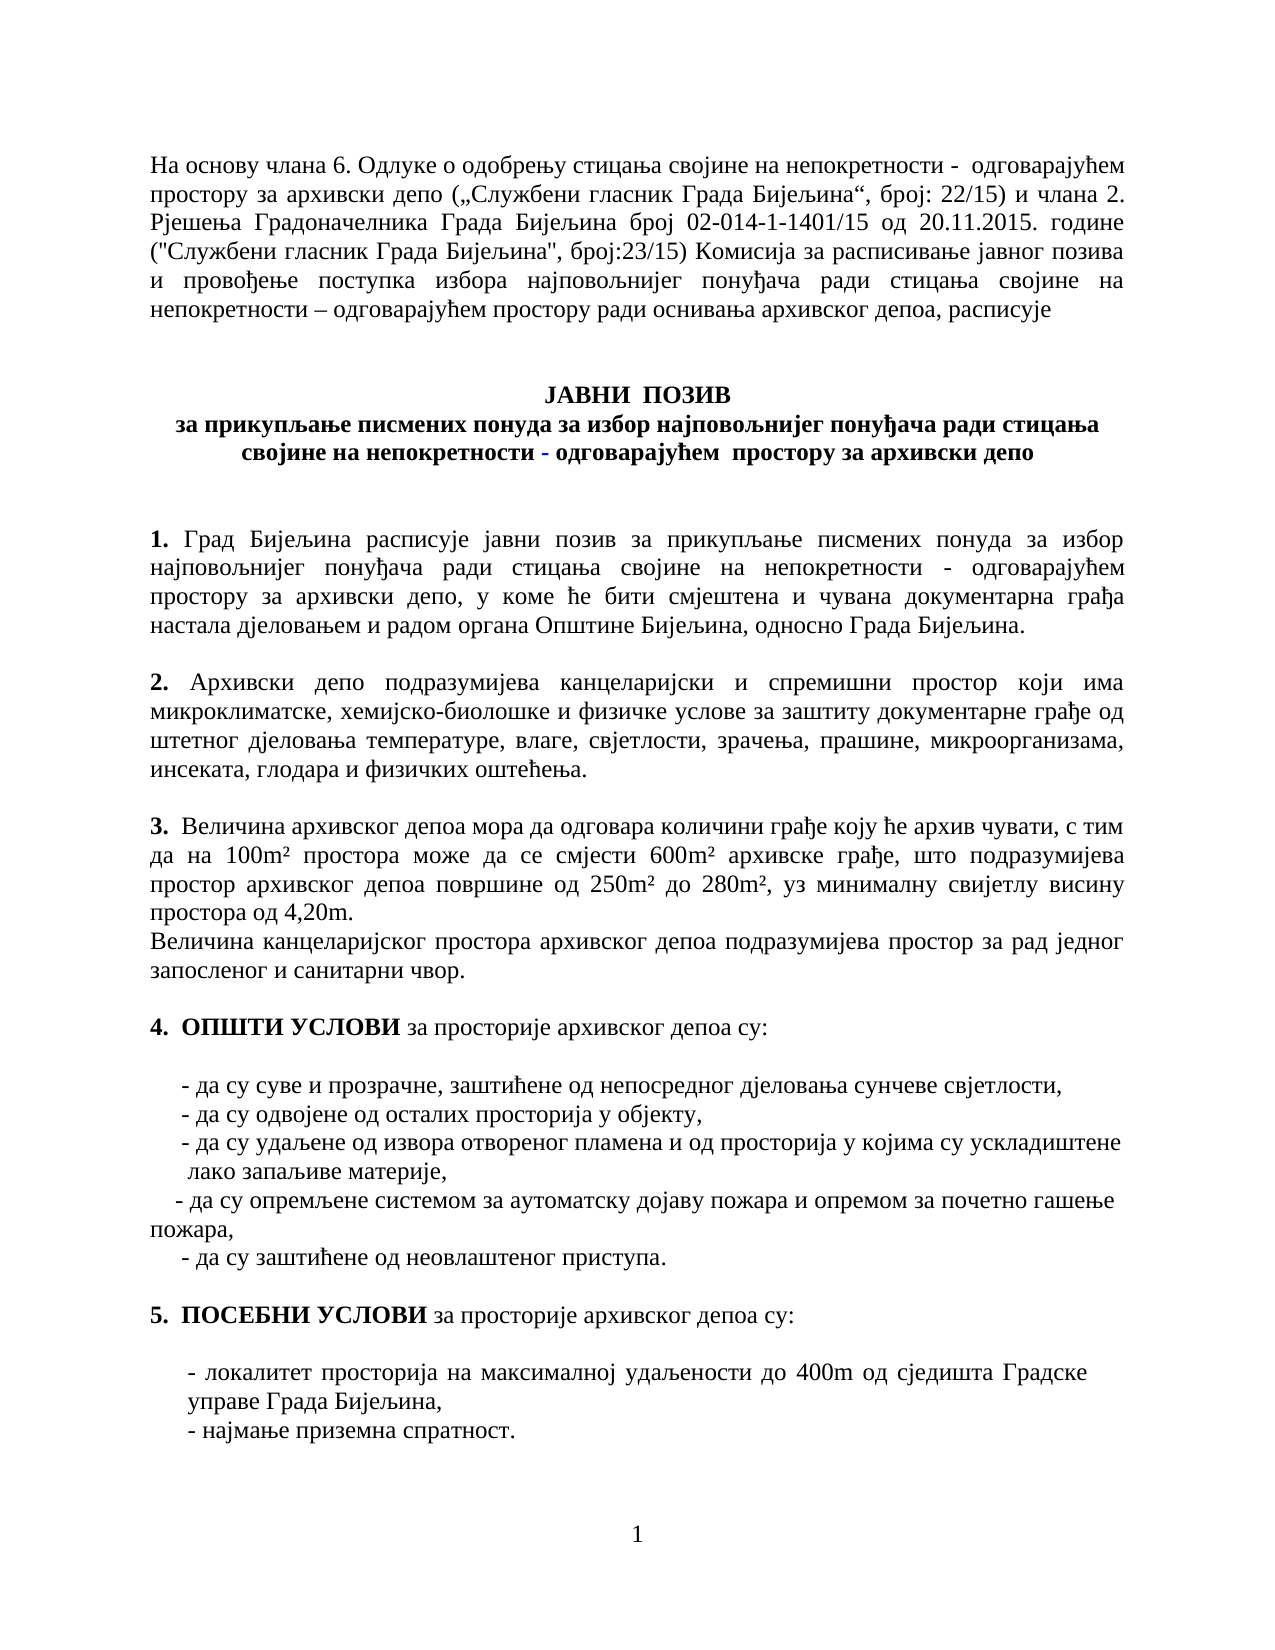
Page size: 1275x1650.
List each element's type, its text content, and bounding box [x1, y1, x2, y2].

text - локалитет просторија на максималној удаљености до 400m од сједишта Градске управе Града Бијељина, [187, 1357, 1087, 1415]
text 1. Град Бијељина расписује јавни позив за прикупљање писмених понуда за избор најповољнијег понуђача ради стицања својине на непокретности - одговарајућем простору за архивски депо, у коме ће бити смјештена и чувана документарна грађа настала дјеловањем и радом органа Општине Бијељина, односно Града Бијељина. [150, 524, 1125, 639]
text - да су одвојене од осталих просторија у објекту, [150, 1099, 1125, 1127]
text лако запаљиве материје, [150, 1156, 1125, 1185]
text - да су опремљене системом за аутоматску дојаву пожара и опремом за почетно гашење пожара, [150, 1185, 1125, 1242]
text 2. Архивски депо подразумијева канцеларијски и спремишни простор који има микроклиматске, хемијско-биолошке и физичке услове за заштиту документарне грађе од штетног дјеловања температуре, влаге, свјетлости, зрачења, прашине, микроорганизама, инсеката, глодара и физичких оштећења. [150, 667, 1125, 782]
text - да су удаљене од извора отвореног пламена и од просторија у којима су ускладиштене [150, 1127, 1125, 1156]
text - најмање приземна спратност. [187, 1415, 1087, 1444]
text 5. ПОСЕБНИ УСЛОВИ за просторије архивског депоа су: [150, 1300, 1125, 1329]
text 3. Величина архивског депоа мора да одговара количини грађе коју ће архив чувати, с тим да на 100m² простора може да се смјести 600m² архивске грађе, што подразумијева простор архивског депоа површине од 250m² до 280m², уз минималну свијетлу висину простора од 4,20m. [150, 811, 1125, 926]
text Величина канцеларијског простора архивског депоа подразумијева простор за рад једног запосленог и санитарни чвор. [150, 926, 1125, 984]
text ЈАВНИ ПОЗИВ [150, 380, 1125, 409]
text На основу члана 6. Одлуке о одобрењу стицања својине на непокретности - одговарајућем простору за архивски депо („Службени гласник Града Бијељина“, брoj: 22/15) и члана 2. Рјешења Градоначелника Града Бијељина број 02-014-1-1401/15 од 20.11.2015. године (''Службени гласник Града Бијељина'', број:23/15) Комисија за расписивање јавног позива и провођење поступка избора најповољнијег понуђача ради стицања својине на непокретности – одговарајућем простору ради оснивања архивског депоа, расписује [150, 150, 1125, 322]
text 4. ОПШТИ УСЛОВИ за просторије архивског депоа су: [150, 1012, 1125, 1041]
text за прикупљање писмених понуда за избор најповољнијег понуђача ради стицања својине на непокретности - одговарајућем простору за архивски депо [150, 409, 1125, 466]
text - да су заштићене од неовлаштеног приступа. [150, 1242, 1125, 1271]
text - да су суве и прозрачне, заштићене од непосредног дјеловања сунчеве свјетлости, [150, 1070, 1125, 1099]
